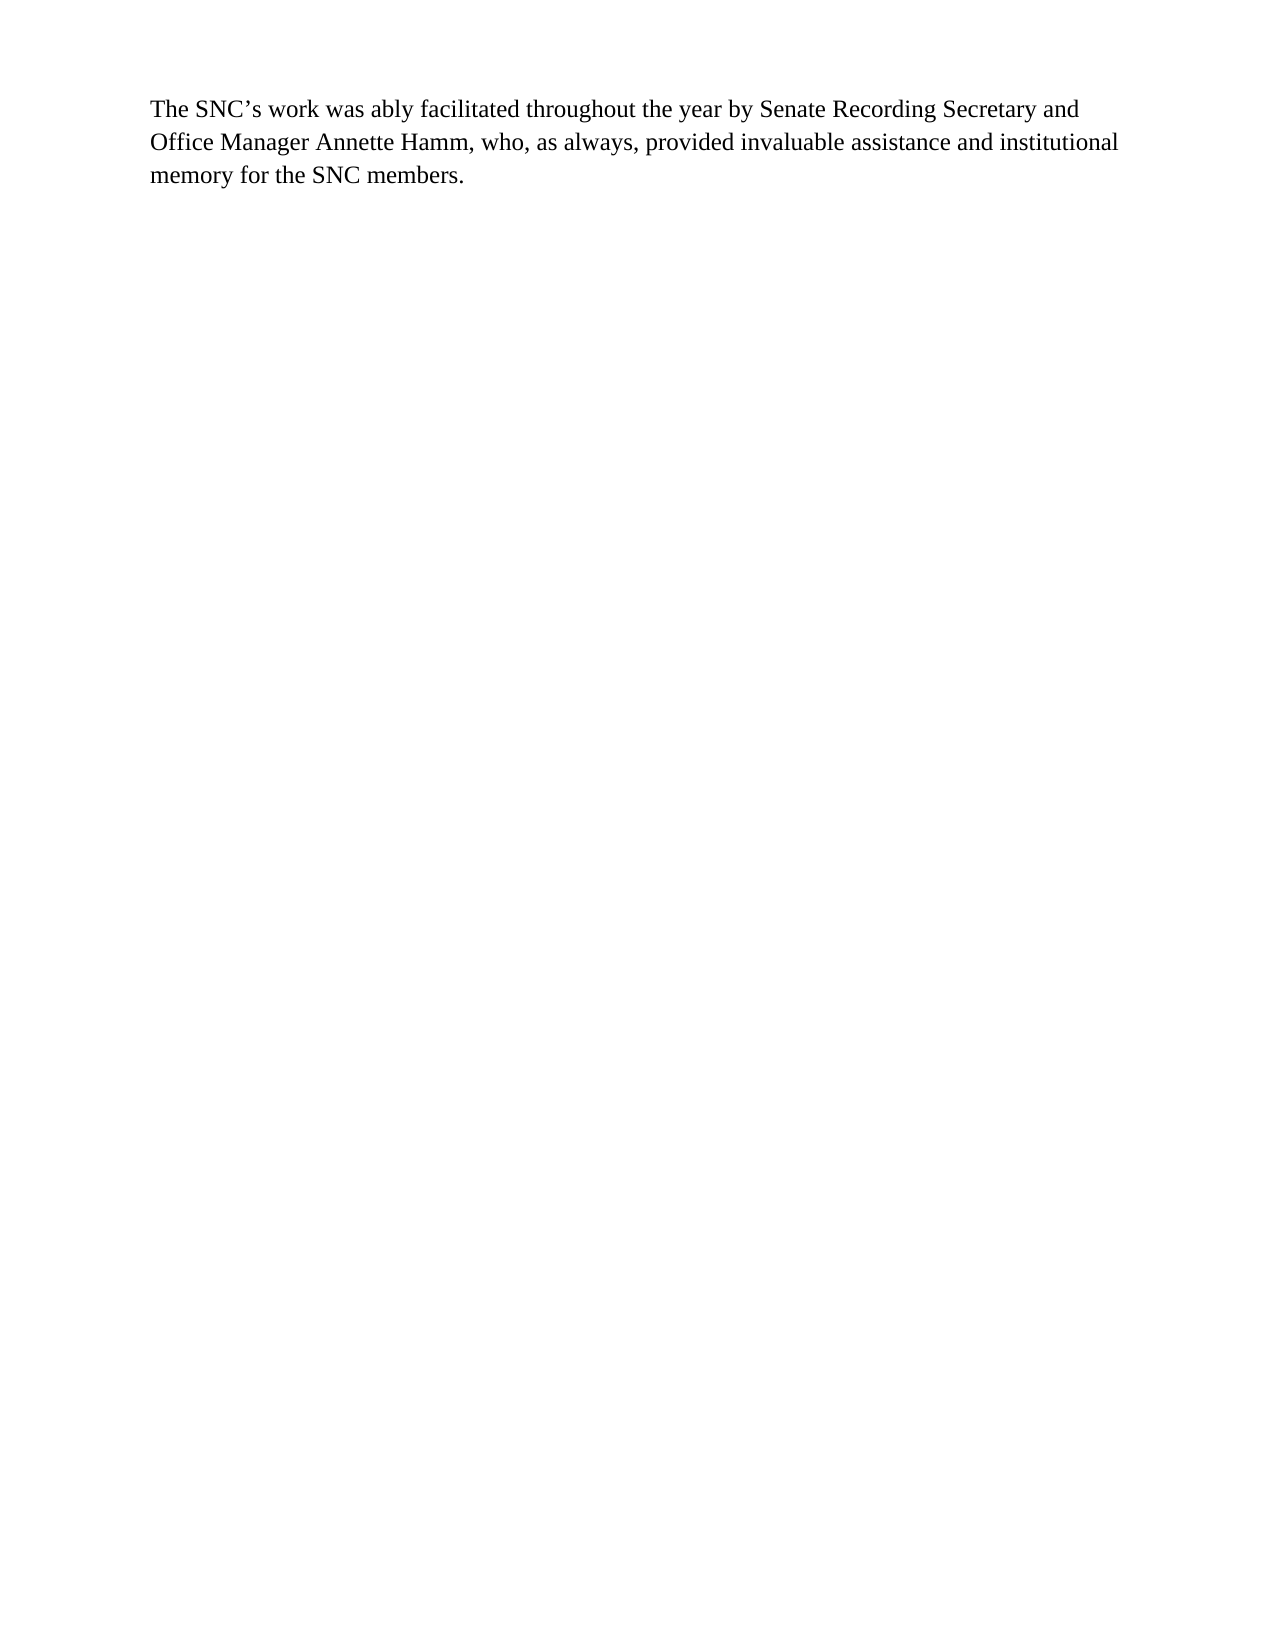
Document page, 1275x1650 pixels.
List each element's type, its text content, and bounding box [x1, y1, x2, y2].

text The SNC’s work was ably facilitated throughout the year by Senate Recording Secretary and Office Manager Annette Hamm, who, as always, provided invaluable assistance and institutional memory for the SNC members. [150, 94, 1125, 188]
